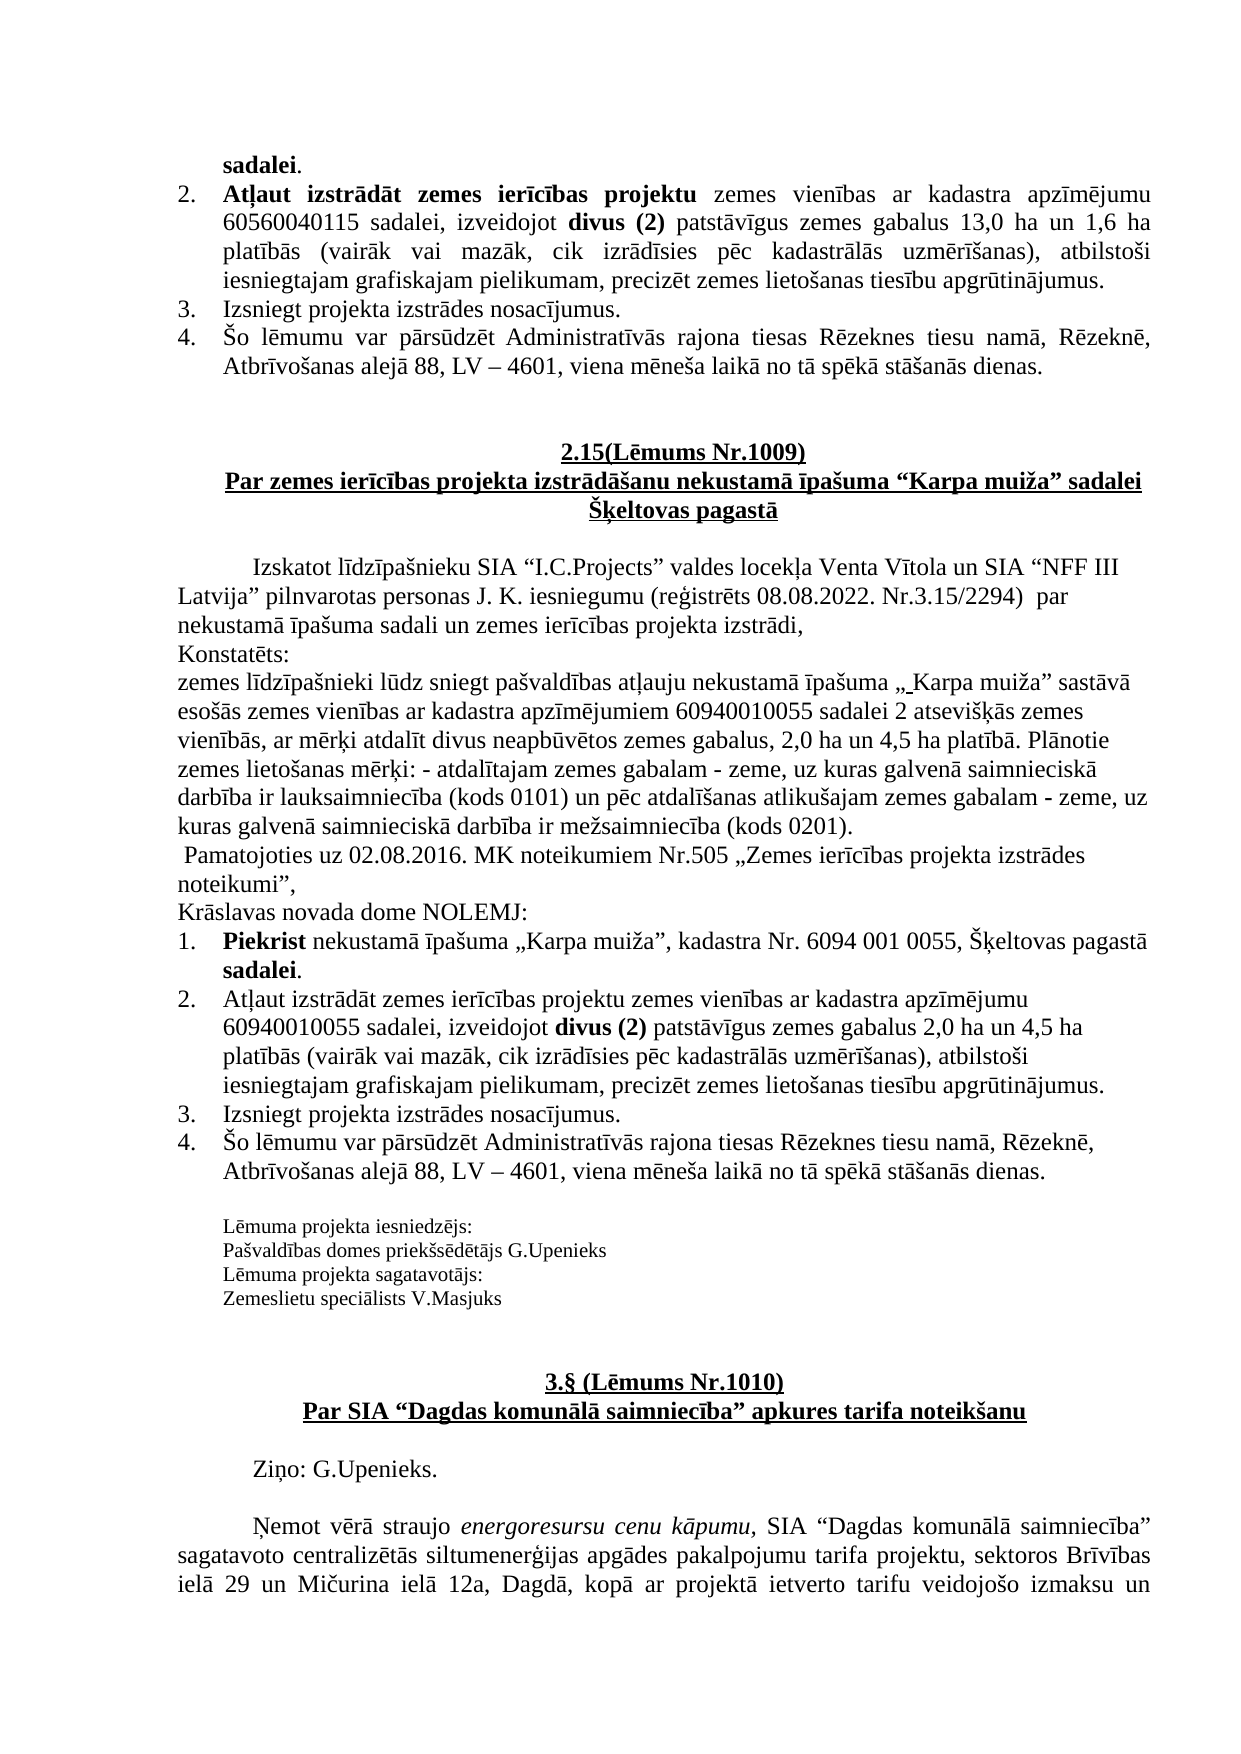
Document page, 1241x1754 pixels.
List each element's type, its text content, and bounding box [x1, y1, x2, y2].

list Piekrist nekustamā īpašuma „Karpa muiža”, kadastra Nr. 6094 001 0055, Šķeltovas pagastā sadalei. [177, 926, 1152, 984]
text 3.§ (Lēmums Nr.1010) [177, 1339, 1152, 1396]
list Izsniegt projekta izstrādes nosacījumus. [177, 294, 1152, 322]
text Pamatojoties uz 02.08.2016. MK noteikumiem Nr.505 „Zemes ierīcības projekta izstrādes noteikumi”, [177, 840, 1152, 897]
list Izsniegt projekta izstrādes nosacījumus. [177, 1099, 1152, 1127]
text Par SIA “Dagdas komunālā saimniecība” apkures tarifa noteikšanu [177, 1396, 1152, 1425]
text Lēmuma projekta iesniedzējs: [223, 1214, 1152, 1238]
text Izskatot līdzīpašnieku SIA “I.C.Projects” valdes locekļa Venta Vītola un SIA “NFF III Latvija” pilnvarotas personas J. K. iesniegumu (reģistrēts 08.08.2022. Nr.3.15/2294) par nekustamā īpašuma sadali un zemes ierīcības projekta izstrādi, [177, 552, 1152, 639]
text Par zemes ierīcības projekta izstrādāšanu nekustamā īpašuma “Karpa muiža” sadalei Šķeltovas pagastā [215, 466, 1152, 524]
text 2.15(Lēmums Nr.1009) [215, 437, 1152, 466]
text Ziņo: G.Upenieks. [177, 1454, 1152, 1482]
text Konstatēts: [177, 639, 1152, 667]
text Lēmuma projekta sagatavotājs: [223, 1262, 1152, 1286]
list Šo lēmumu var pārsūdzēt Administratīvās rajona tiesas Rēzeknes tiesu namā, Rēzeknē, Atbrīvošanas alejā 88, LV – 4601, viena mēneša laikā no tā spēkā stāšanās dienas. [177, 1127, 1152, 1185]
text Krāslavas novada dome NOLEMJ: [177, 897, 1152, 926]
text Zemeslietu speciālists V.Masjuks [223, 1286, 1152, 1310]
list Atļaut izstrādāt zemes ierīcības projektu zemes vienības ar kadastra apzīmējumu 60560040115 sadalei, izveidojot divus (2) patstāvīgus zemes gabalus 13,0 ha un 1,6 ha platībās (vairāk vai mazāk, cik izrādīsies pēc kadastrālās uzmērīšanas), atbilstoši iesniegtajam grafiskajam pielikumam, precizēt zemes lietošanas tiesību apgrūtinājumus. [177, 179, 1152, 294]
list Atļaut izstrādāt zemes ierīcības projektu zemes vienības ar kadastra apzīmējumu 60940010055 sadalei, izveidojot divus (2) patstāvīgus zemes gabalus 2,0 ha un 4,5 ha platībās (vairāk vai mazāk, cik izrādīsies pēc kadastrālās uzmērīšanas), atbilstoši iesniegtajam grafiskajam pielikumam, precizēt zemes lietošanas tiesību apgrūtinājumus. [177, 984, 1152, 1099]
text zemes līdzīpašnieki lūdz sniegt pašvaldības atļauju nekustamā īpašuma „ Karpa muiža” sastāvā esošās zemes vienības ar kadastra apzīmējumiem 60940010055 sadalei 2 atsevišķās zemes vienībās, ar mērķi atdalīt divus neapbūvētos zemes gabalus, 2,0 ha un 4,5 ha platībā. Plānotie zemes lietošanas mērķi: - atdalītajam zemes gabalam - zeme, uz kuras galvenā saimnieciskā darbība ir lauksaimniecība (kods 0101) un pēc atdalīšanas atlikušajam zemes gabalam - zeme, uz kuras galvenā saimnieciskā darbība ir mežsaimniecība (kods 0201). [177, 667, 1152, 840]
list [177, 150, 1152, 179]
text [177, 1511, 1152, 1597]
list Šo lēmumu var pārsūdzēt Administratīvās rajona tiesas Rēzeknes tiesu namā, Rēzeknē, Atbrīvošanas alejā 88, LV – 4601, viena mēneša laikā no tā spēkā stāšanās dienas. [177, 322, 1152, 380]
text Pašvaldības domes priekšsēdētājs G.Upenieks [223, 1238, 1152, 1262]
